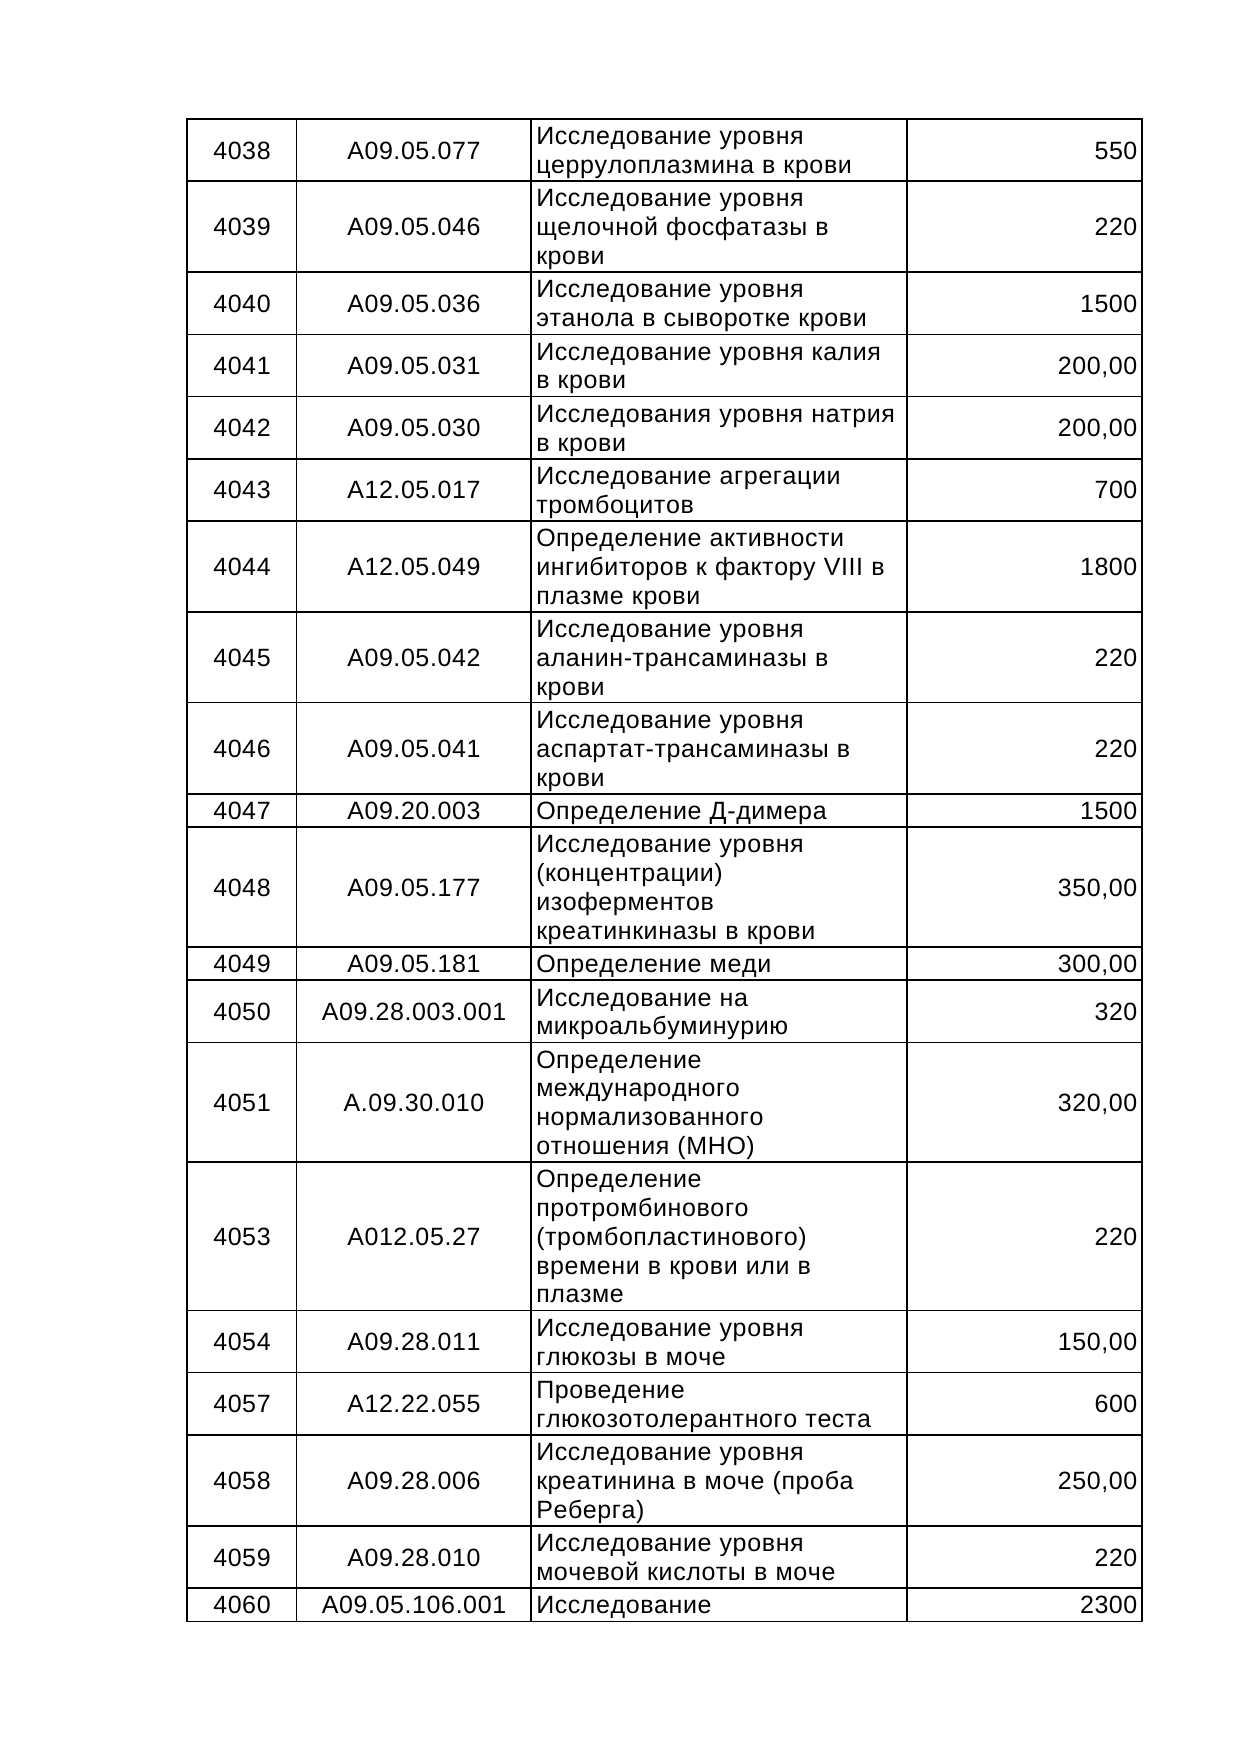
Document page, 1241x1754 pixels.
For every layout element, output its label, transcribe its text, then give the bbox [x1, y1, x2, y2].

table_cell А.09.30.010 [297, 1043, 530, 1161]
table_cell Исследование уровня аланин-трансаминазы в крови [532, 613, 906, 702]
table_cell А09.20.003 [297, 795, 530, 826]
table_cell 4051 [188, 1043, 296, 1161]
table_cell А09.05.046 [297, 182, 530, 271]
table_cell 4054 [188, 1311, 296, 1372]
table_cell 220 [908, 703, 1141, 793]
table_cell 4057 [188, 1373, 296, 1434]
table_cell 4047 [188, 795, 296, 826]
table_cell А09.28.006 [297, 1436, 530, 1525]
table_cell 700 [908, 460, 1141, 520]
table_cell 350,00 [908, 828, 1141, 946]
table_cell 220 [908, 182, 1141, 271]
table_cell А09.05.030 [297, 397, 530, 458]
table_cell А09.05.181 [297, 948, 530, 979]
table_cell 4058 [188, 1436, 296, 1525]
table_cell Исследование уровня калия в крови [532, 335, 906, 396]
table_cell A09.28.010 [297, 1527, 530, 1587]
table_cell 320 [908, 981, 1141, 1042]
table_cell 4040 [188, 273, 296, 333]
table_cell 4060 [188, 1589, 296, 1621]
table_cell 550 [908, 120, 1141, 180]
table_cell 4059 [188, 1527, 296, 1587]
table_cell 4046 [188, 703, 296, 793]
table_cell Определение протромбинового (тромбопластинового) времени в крови или в плазме [532, 1163, 906, 1310]
table_cell 4042 [188, 397, 296, 458]
table_cell Исследование уровня аспартат-трансаминазы в крови [532, 703, 906, 793]
table_cell 200,00 [908, 335, 1141, 396]
table_cell Определение активности ингибиторов к фактору VIII в плазме крови [532, 522, 906, 611]
table_cell 4049 [188, 948, 296, 979]
table_cell Определение международного нормализованного отношения (МНО) [532, 1043, 906, 1161]
table_cell 4043 [188, 460, 296, 520]
table_cell Исследование уровня глюкозы в моче [532, 1311, 906, 1372]
table_cell А09.28.003.001 [297, 981, 530, 1042]
table_cell 600 [908, 1373, 1141, 1434]
table_cell А012.05.27 [297, 1163, 530, 1310]
table_cell 1500 [908, 273, 1141, 333]
table_cell Исследование на микроальбуминурию [532, 981, 906, 1042]
table_cell 220 [908, 1163, 1141, 1310]
table_cell A12.05.049 [297, 522, 530, 611]
table_cell 300,00 [908, 948, 1141, 979]
table_cell 220 [908, 1527, 1141, 1587]
table_cell 1800 [908, 522, 1141, 611]
table_cell Определение Д-димера [532, 795, 906, 826]
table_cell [532, 1589, 906, 1621]
table_cell Исследование уровня мочевой кислоты в моче [532, 1527, 906, 1587]
table_cell А09.05.036 [297, 273, 530, 333]
table_cell 2300 [908, 1589, 1141, 1621]
table_cell А09.05.106.001 [297, 1589, 530, 1621]
table_cell А09.05.031 [297, 335, 530, 396]
table_cell 320,00 [908, 1043, 1141, 1161]
table_cell 4044 [188, 522, 296, 611]
table_cell Исследование уровня этанола в сыворотке крови [532, 273, 906, 333]
table_cell А09.05.042 [297, 613, 530, 702]
table_cell 4039 [188, 182, 296, 271]
table_cell Исследование уровня (концентрации) изоферментов креатинкиназы в крови [532, 828, 906, 946]
table_cell Исследования уровня натрия в крови [532, 397, 906, 458]
table_cell 4038 [188, 120, 296, 180]
table_cell А12.05.017 [297, 460, 530, 520]
table_cell Исследование уровня щелочной фосфатазы в крови [532, 182, 906, 271]
table_cell А09.05.077 [297, 120, 530, 180]
table_cell Проведение глюкозотолерантного теста [532, 1373, 906, 1434]
table_cell 1500 [908, 795, 1141, 826]
table_cell 200,00 [908, 397, 1141, 458]
table_cell 4041 [188, 335, 296, 396]
table_cell А09.28.011 [297, 1311, 530, 1372]
table_cell 250,00 [908, 1436, 1141, 1525]
table_cell А09.05.041 [297, 703, 530, 793]
table_cell 4045 [188, 613, 296, 702]
table_cell 4048 [188, 828, 296, 946]
table_cell Исследование уровня церрулоплазмина в крови [532, 120, 906, 180]
table_cell А12.22.055 [297, 1373, 530, 1434]
table_cell 4053 [188, 1163, 296, 1310]
table_cell Определение меди [532, 948, 906, 979]
table_cell А09.05.177 [297, 828, 530, 946]
table_cell 4050 [188, 981, 296, 1042]
table_cell Исследование уровня креатинина в моче (проба Реберга) [532, 1436, 906, 1525]
table_cell Исследование агрегации тромбоцитов [532, 460, 906, 520]
table_cell 150,00 [908, 1311, 1141, 1372]
table_cell 220 [908, 613, 1141, 702]
